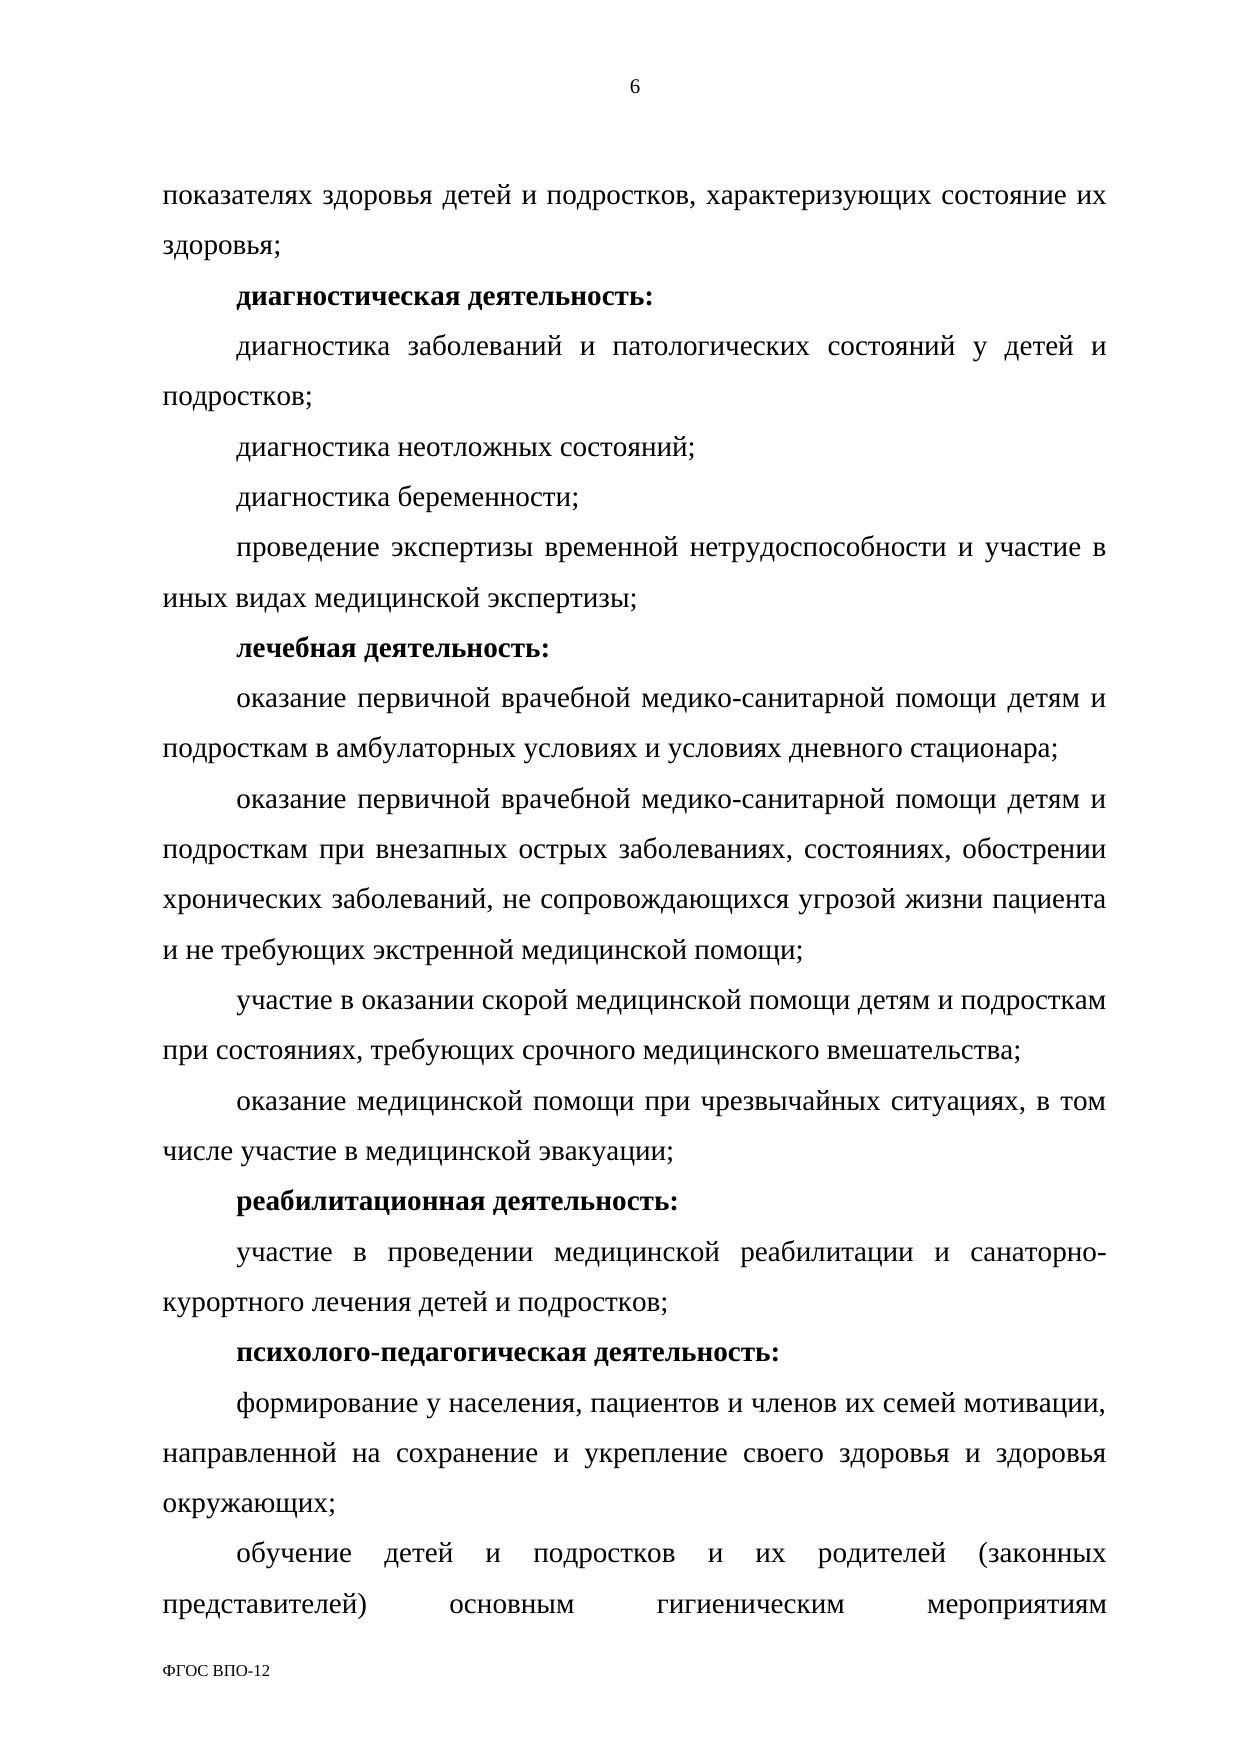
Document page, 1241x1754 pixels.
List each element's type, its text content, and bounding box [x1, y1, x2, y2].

text реабилитационная деятельность: [162, 1183, 1107, 1217]
text лечебная деятельность: [162, 630, 1107, 663]
text оказание первичной врачебной медико-санитарной помощи детям и подросткам при внезапных острых заболеваниях, состояниях, обострении хронических заболеваний, не сопровождающихся угрозой жизни пациента и не требующих экстренной медицинской помощи; [162, 781, 1107, 965]
text диагностика заболеваний и патологических состояний у детей и подростков; [162, 328, 1107, 412]
text оказание первичной врачебной медико-санитарной помощи детям и подросткам в амбулаторных условиях и условиях дневного стационара; [162, 680, 1107, 764]
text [162, 1536, 1107, 1619]
text проведение экспертизы временной нетрудоспособности и участие в иных видах медицинской экспертизы; [162, 529, 1107, 613]
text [162, 177, 1107, 261]
text участие в оказании скорой медицинской помощи детям и подросткам при состояниях, требующих срочного медицинского вмешательства; [162, 982, 1107, 1066]
text оказание медицинской помощи при чрезвычайных ситуациях, в том числе участие в медицинской эвакуации; [162, 1083, 1107, 1167]
text диагностическая деятельность: [162, 278, 1107, 311]
text диагностика неотложных состояний; [162, 429, 1107, 462]
text формирование у населения, пациентов и членов их семей мотивации, направленной на сохранение и укрепление своего здоровья и здоровья окружающих; [162, 1385, 1107, 1519]
text диагностика беременности; [162, 479, 1107, 513]
text участие в проведении медицинской реабилитации и санаторно-курортного лечения детей и подростков; [162, 1234, 1107, 1318]
text психолого-педагогическая деятельность: [162, 1334, 1107, 1368]
